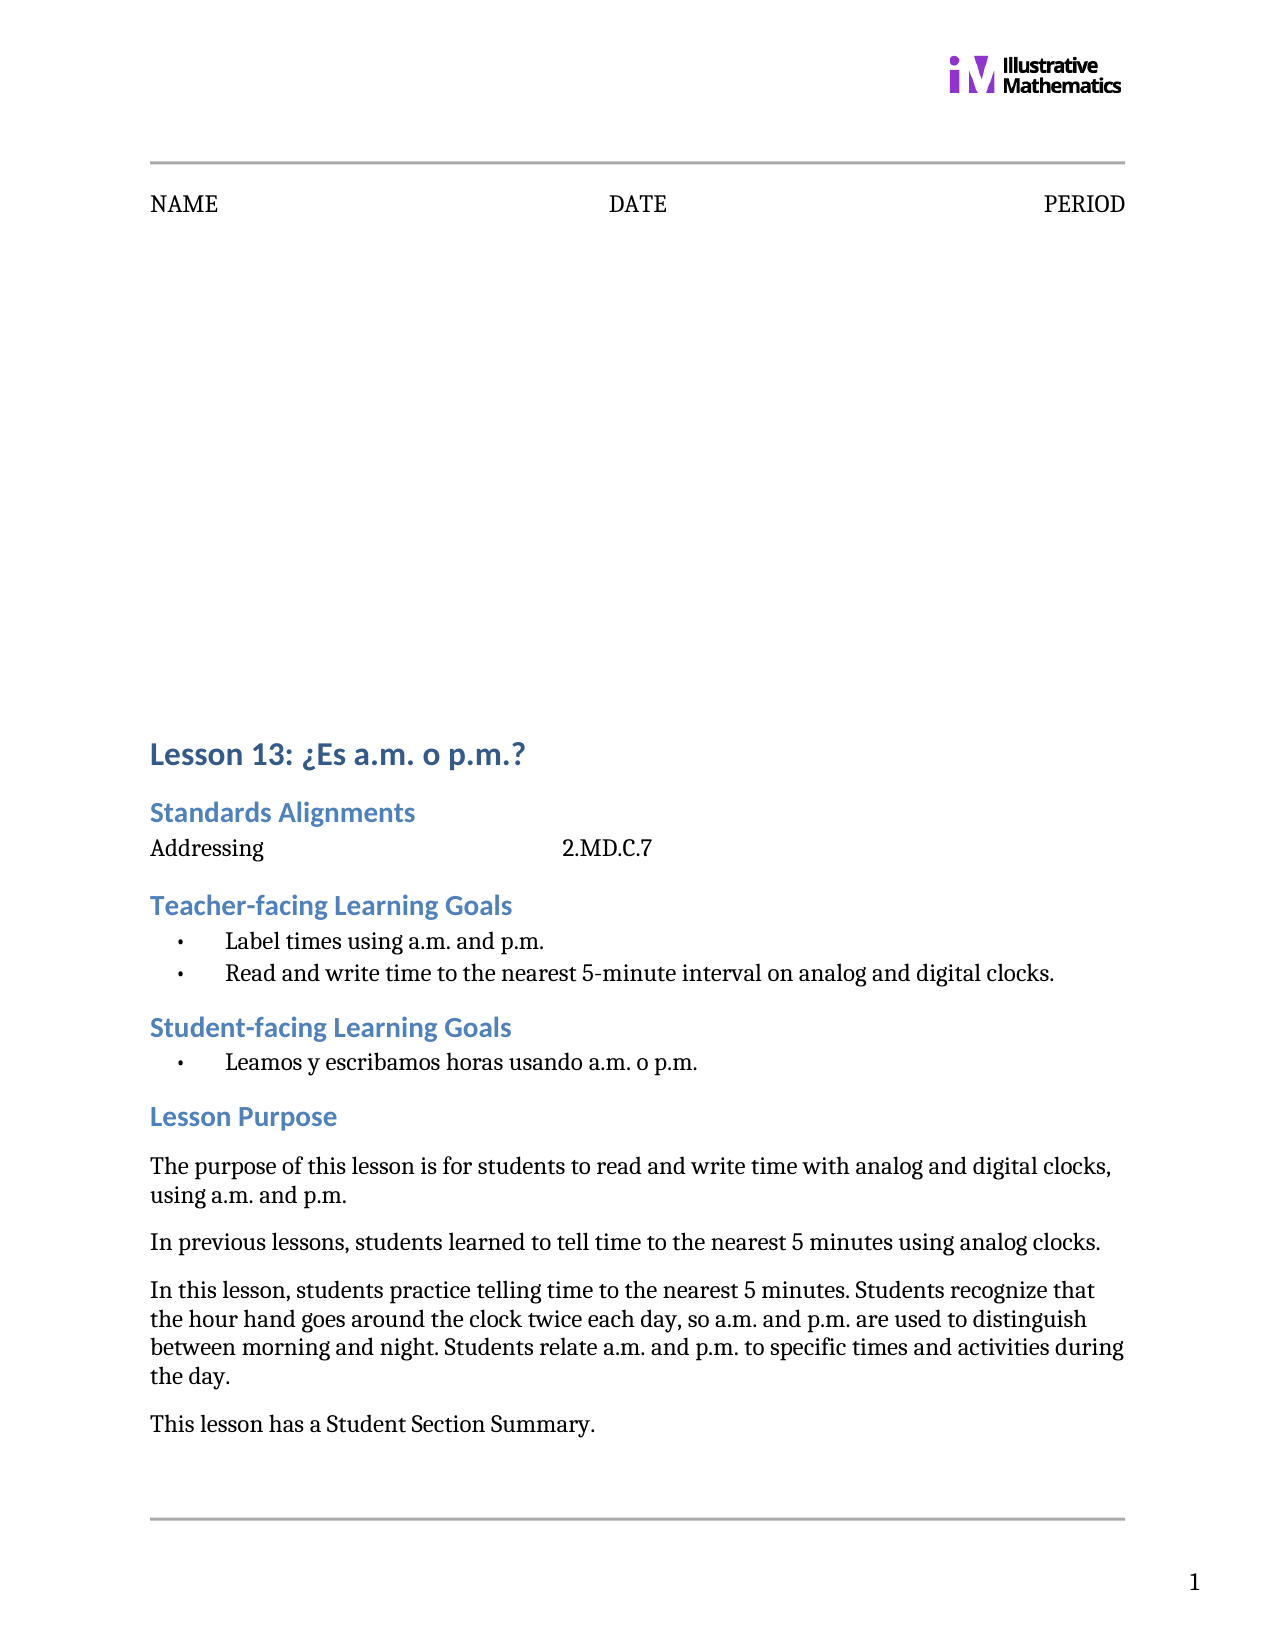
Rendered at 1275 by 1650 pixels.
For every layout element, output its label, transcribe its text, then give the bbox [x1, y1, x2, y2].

text In previous lessons, students learned to tell time to the nearest 5 minutes using analog clocks. [150, 1228, 1125, 1257]
subtitle Lesson 13: ¿Es a.m. o p.m.? [150, 733, 1125, 774]
text The purpose of this lesson is for students to read and write time with analog and digital clocks, using a.m. and p.m. [150, 1152, 1125, 1209]
list Label times using a.m. and p.m. [175, 927, 1125, 955]
table_header 2.MD.C.7 [551, 830, 964, 866]
text This lesson has a Student Section Summary. [150, 1409, 1125, 1438]
list Leamos y escribamos horas usando a.m. o p.m. [175, 1048, 1125, 1077]
subtitle Standards Alignments [150, 794, 1125, 830]
list Read and write time to the nearest 5-minute interval on analog and digital clocks. [175, 959, 1125, 988]
table_header Addressing [139, 830, 551, 866]
subtitle Teacher-facing Learning Goals [150, 887, 1125, 923]
text In this lesson, students practice telling time to the nearest 5 minutes. Students recognize that the hour hand goes around the clock twice each day, so a.m. and p.m. are used to distinguish between morning and night. Students relate a.m. and p.m. to specific times and activities during the day. [150, 1276, 1125, 1391]
subtitle Student-facing Learning Goals [150, 1009, 1125, 1044]
picture [949, 55, 1121, 93]
subtitle Lesson Purpose [150, 1098, 1125, 1133]
